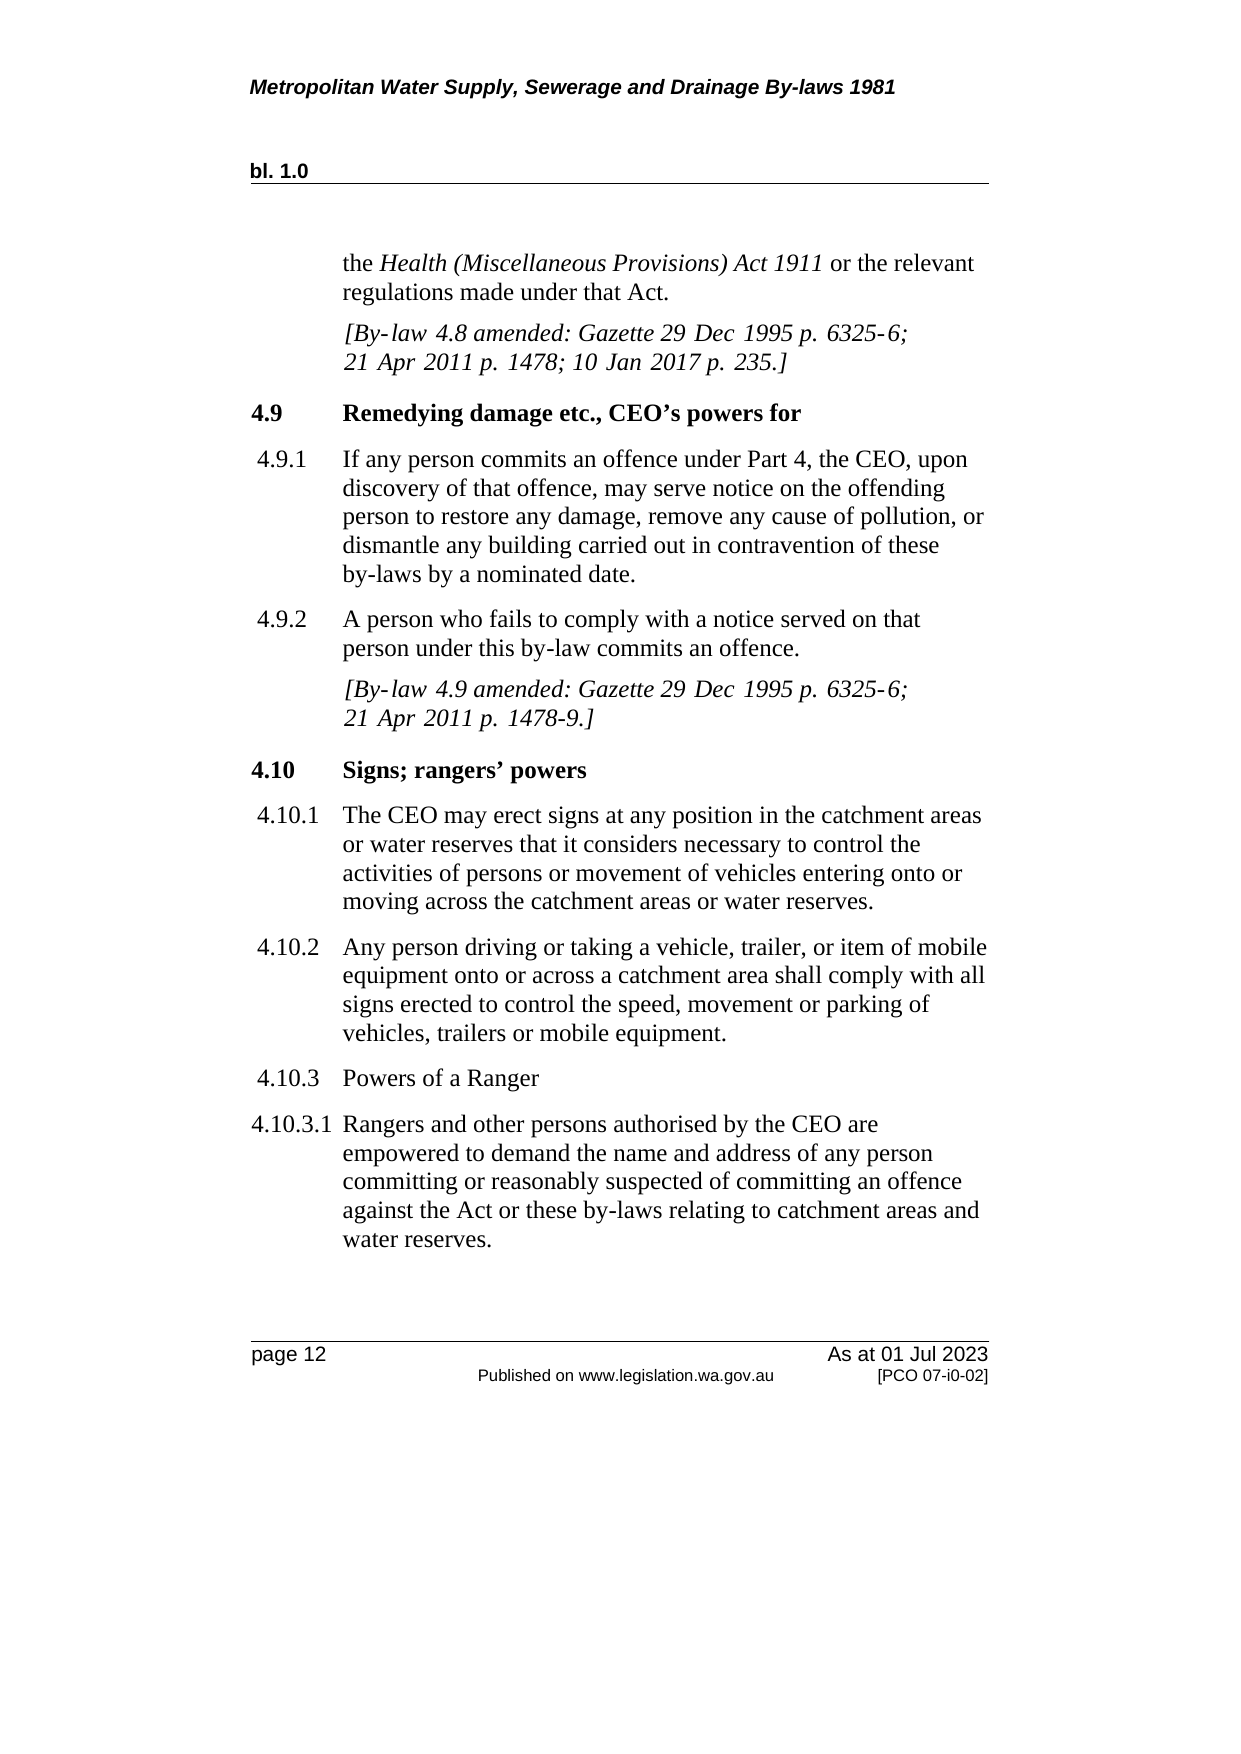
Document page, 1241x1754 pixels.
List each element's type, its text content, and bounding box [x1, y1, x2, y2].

text 4.10.3.1 Rangers and other persons authorised by the CEO are empowered to demand the name and address of any person committing or reasonably suspected of committing an offence against the Act or these by-laws relating to catchment areas and water reserves. [251, 1109, 989, 1253]
text 4.9.2 A person who fails to comply with a notice served on that person under this by-law commits an offence. [251, 604, 989, 662]
text [By-law 4.9 amended: Gazette 29 Dec 1995 p. 6325-6; 21 Apr 2011 p. 1478-9.] [251, 674, 989, 732]
text 4.10.3 Powers of a Ranger [251, 1063, 989, 1092]
subtitle 4.9 Remedying damage etc., CEO’s powers for [251, 398, 989, 427]
subtitle 4.10 Signs; rangers’ powers [251, 755, 989, 783]
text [251, 248, 989, 306]
text [By-law 4.8 amended: Gazette 29 Dec 1995 p. 6325-6; 21 Apr 2011 p. 1478; 10 Jan 2017 p. 235.] [251, 318, 989, 376]
text 4.10.2 Any person driving or taking a vehicle, trailer, or item of mobile equipment onto or across a catchment area shall comply with all signs erected to control the speed, movement or parking of vehicles, trailers or mobile equipment. [251, 932, 989, 1047]
text 4.10.1 The CEO may erect signs at any position in the catchment areas or water reserves that it considers necessary to control the activities of persons or movement of vehicles entering onto or moving across the catchment areas or water reserves. [251, 800, 989, 915]
text 4.9.1 If any person commits an offence under Part 4, the CEO, upon discovery of that offence, may serve notice on the offending person to restore any damage, remove any cause of pollution, or dismantle any building carried out in contravention of these by-laws by a nominated date. [251, 444, 989, 588]
